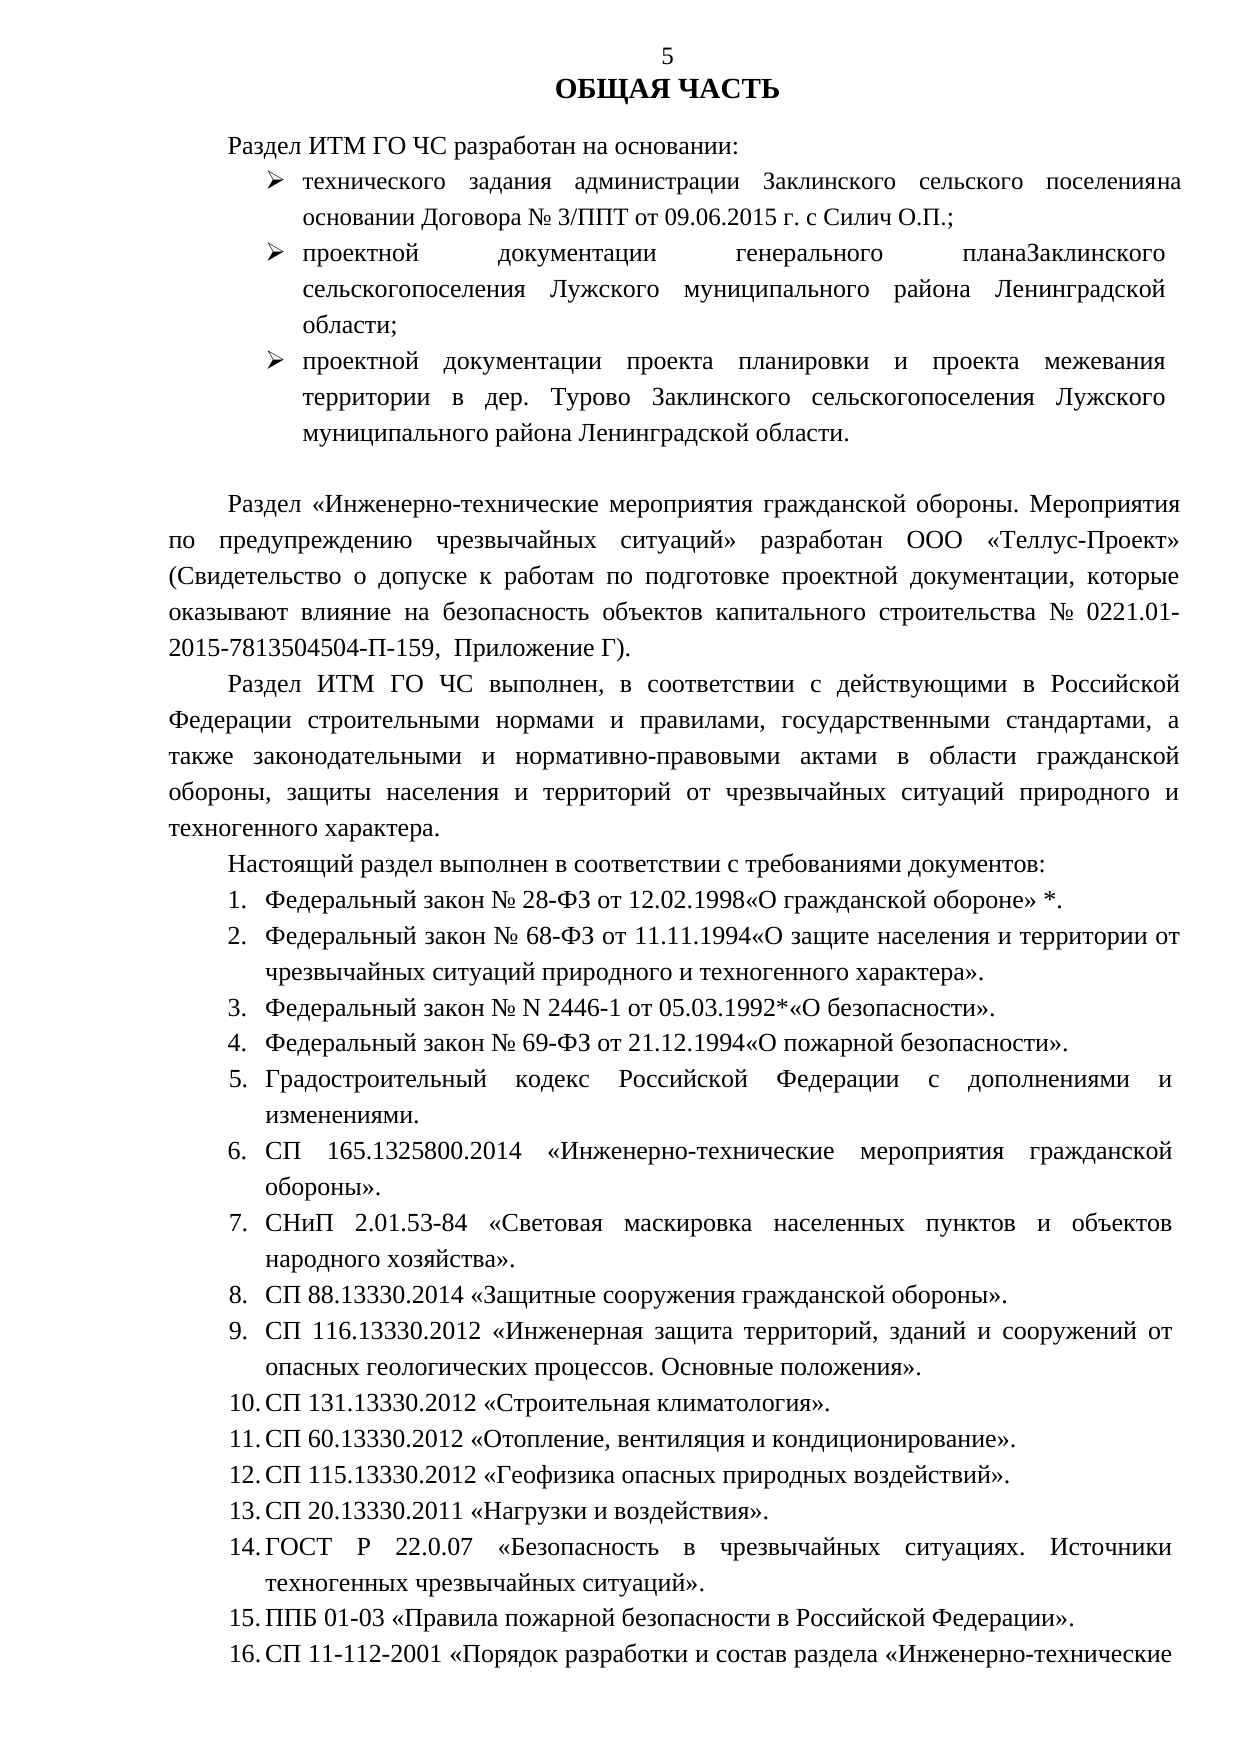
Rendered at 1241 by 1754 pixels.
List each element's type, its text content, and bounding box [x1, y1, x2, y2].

subtitle ОБЩАЯ ЧАСТЬ [153, 72, 1181, 105]
list проектной документации генерального планаЗаклинского сельскогопоселения Лужского муниципального района Ленинградской области; [265, 237, 1166, 339]
text Раздел «Инженерно-технические мероприятия гражданской обороны. Мероприятия по предупреждению чрезвычайных ситуаций» разработан ООО «Теллус-Проект» (Свидетельство о допуске к работам по подготовке проектной документации, которые оказывают влияние на безопасность объектов капитального строительства № 0221.01-2015-7813504504-П-159, Приложение Г). [168, 488, 1181, 662]
list ГОСТ Р 22.0.07 «Безопасность в чрезвычайных ситуациях. Источники техногенных чрезвычайных ситуаций». [228, 1531, 1173, 1597]
list СП 165.1325800.2014 «Инженерно-технические мероприятия гражданской обороны». [227, 1135, 1173, 1201]
list ППБ 01-03 «Правила пожарной безопасности в Российской Федерации». [228, 1602, 1173, 1632]
list СП 116.13330.2012 «Инженерная защита территорий, зданий и сооружений от опасных геологических процессов. Основные положения». [228, 1315, 1173, 1381]
text Раздел ИТМ ГО ЧС выполнен, в соответствии с действующими в Российской Федерации строительными нормами и правилами, государственными стандартами, а также законодательными и нормативно-правовыми актами в области гражданской обороны, защиты населения и территорий от чрезвычайных ситуаций природного и техногенного характера. [168, 668, 1181, 842]
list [228, 1638, 1173, 1668]
list СНиП 2.01.53-84 «Световая маскировка населенных пунктов и объектов народного хозяйства». [228, 1207, 1173, 1273]
list Градостроительный кодекс Российской Федерации с дополнениями и изменениями. [228, 1063, 1173, 1129]
list СП 88.13330.2014 «Защитные сооружения гражданской обороны». [228, 1279, 1173, 1309]
list технического задания администрации Заклинского сельского поселенияна основании Договора № 3/ППТ от 09.06.2015 г. с Силич О.П.; [265, 166, 1181, 231]
list СП 20.13330.2011 «Нагрузки и воздействия». [228, 1495, 1173, 1525]
list проектной документации проекта планировки и проекта межевания территории в дер. Турово Заклинского сельскогопоселения Лужского муниципального района Ленинградской области. [265, 345, 1166, 447]
text Раздел ИТМ ГО ЧС разработан на основании: [168, 130, 1181, 160]
list Федеральный закон № 68-ФЗ от 11.11.1994«О защите населения и территории от чрезвычайных ситуаций природного и техногенного характера». [227, 920, 1181, 986]
list СП 115.13330.2012 «Геофизика опасных природных воздействий». [228, 1459, 1173, 1489]
list СП 60.13330.2012 «Отопление, вентиляция и кондиционирование». [228, 1423, 1173, 1453]
list Федеральный закон № N 2446-1 от 05.03.1992*«О безопасности». [227, 992, 1181, 1022]
list Федеральный закон № 28-ФЗ от 12.02.1998«О гражданской обороне» *. [227, 884, 1181, 914]
text Настоящий раздел выполнен в соответствии с требованиями документов: [168, 848, 1181, 878]
list СП 131.13330.2012 «Строительная климатология». [228, 1387, 1173, 1417]
list Федеральный закон № 69-ФЗ от 21.12.1994«О пожарной безопасности». [227, 1027, 1181, 1057]
